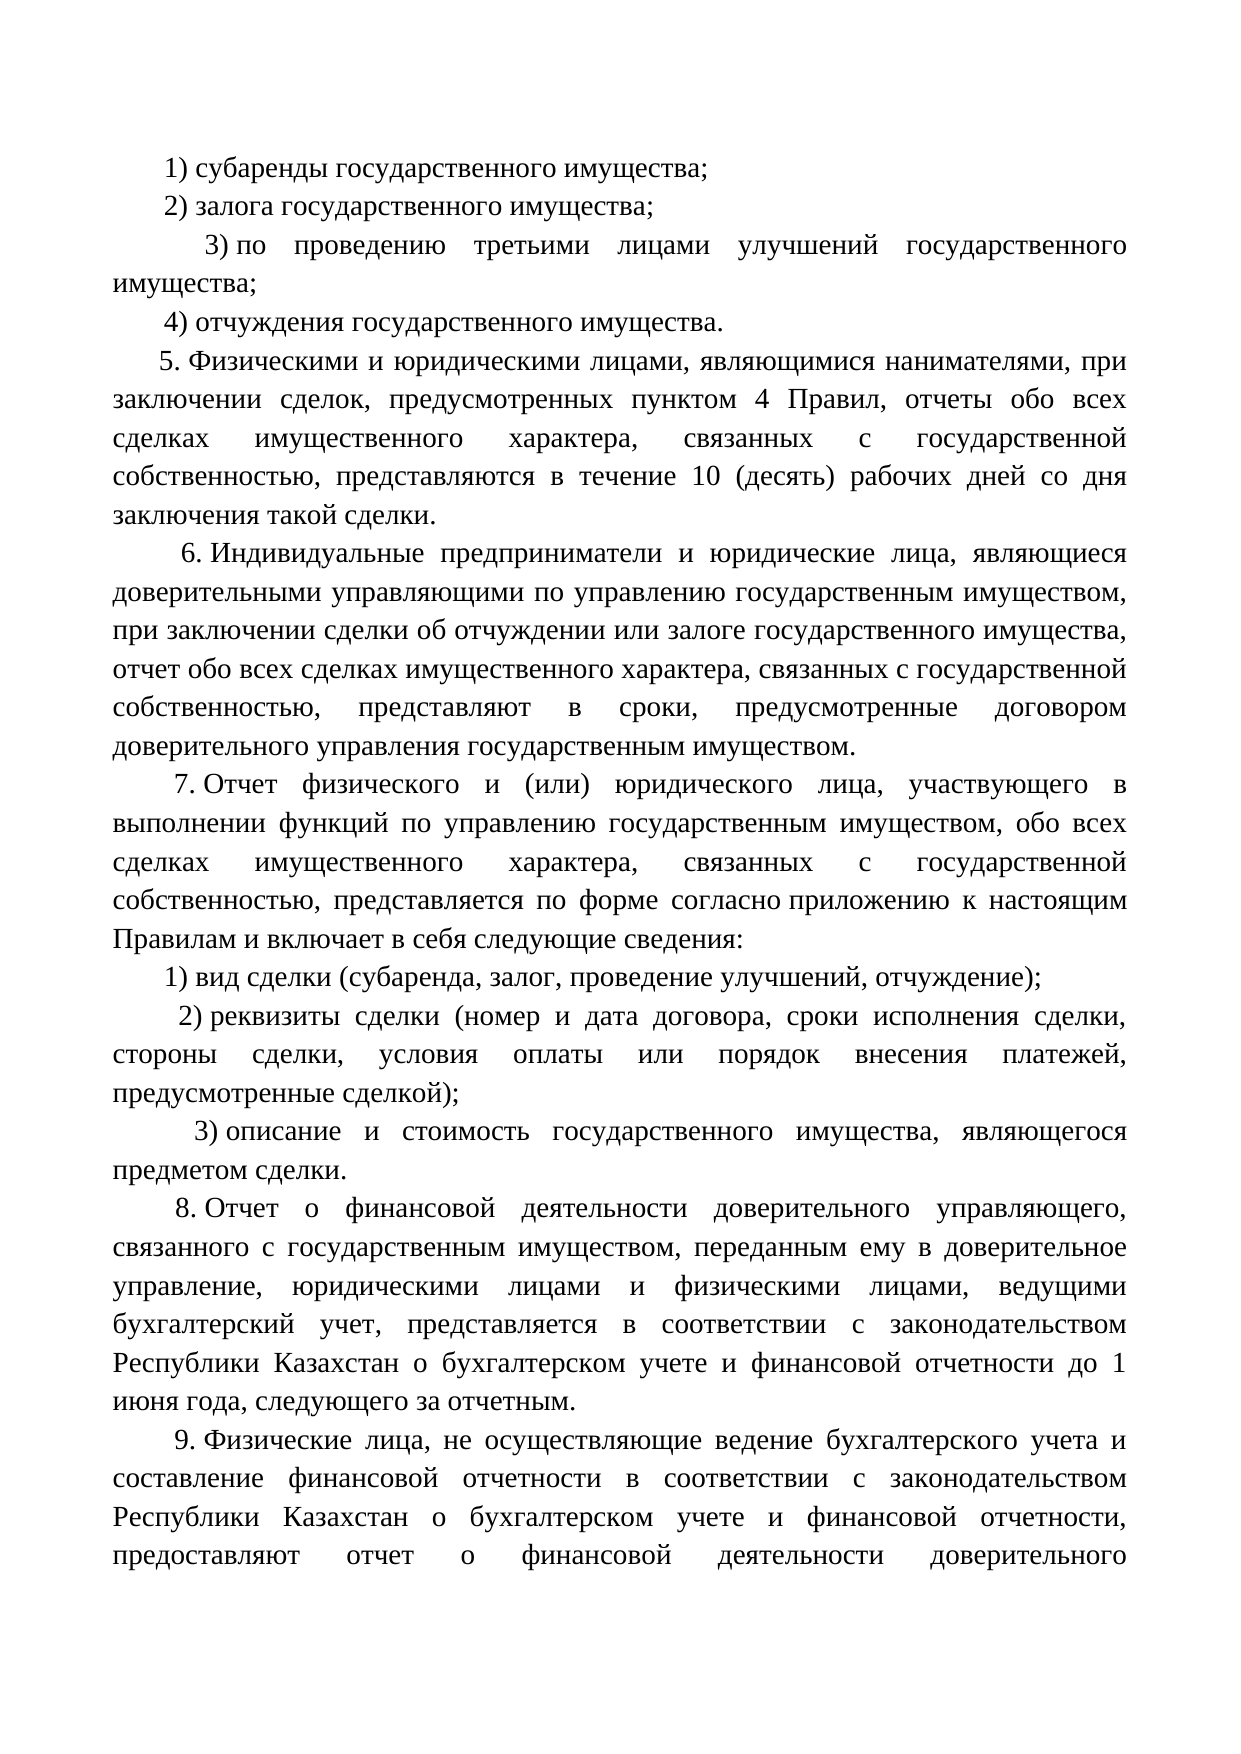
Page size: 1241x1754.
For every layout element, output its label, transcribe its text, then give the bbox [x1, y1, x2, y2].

text 2) реквизиты сделки (номер и дата договора, сроки исполнения сделки, стороны сделки, условия оплаты или порядок внесения платежей, предусмотренные сделкой); [112, 998, 1128, 1108]
text 5. Физическими и юридическими лицами, являющимися нанимателями, при заключении сделок, предусмотренных пунктом 4 Правил, отчеты обо всех сделках имущественного характера, связанных с государственной собственностью, представляются в течение 10 (десять) рабочих дней со дня заключения такой сделки. [112, 343, 1128, 530]
text 3) по проведению третьими лицами улучшений государственного имущества; [112, 227, 1128, 299]
text 4) отчуждения государственного имущества. [112, 304, 1128, 338]
text 8. Отчет о финансовой деятельности доверительного управляющего, связанного с государственным имуществом, переданным ему в доверительное управление, юридическими лицами и физическими лицами, ведущими бухгалтерский учет, представляется в соответствии с законодательством Республики Казахстан о бухгалтерском учете и финансовой отчетности до 1 июня года, следующего за отчетным. [112, 1191, 1128, 1417]
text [112, 1422, 1128, 1571]
text 6. Индивидуальные предприниматели и юридические лица, являющиеся доверительными управляющими по управлению государственным имуществом, при заключении сделки об отчуждении или залоге государственного имущества, отчет обо всех сделках имущественного характера, связанных с государственной собственностью, представляют в сроки, предусмотренные договором доверительного управления государственным имуществом. [112, 535, 1128, 762]
text 7. Отчет физического и (или) юридического лица, участвующего в выполнении функций по управлению государственным имуществом, обо всех сделках имущественного характера, связанных с государственной собственностью, представляется по форме согласно приложению к настоящим Правилам и включает в себя следующие сведения: [112, 767, 1128, 954]
text 2) залога государственного имущества; [112, 188, 1128, 222]
text 1) субаренды государственного имущества; [112, 150, 1128, 183]
text 3) описание и стоимость государственного имущества, являющегося предметом сделки. [112, 1113, 1128, 1186]
text 1) вид сделки (субаренда, залог, проведение улучшений, отчуждение); [112, 959, 1128, 993]
